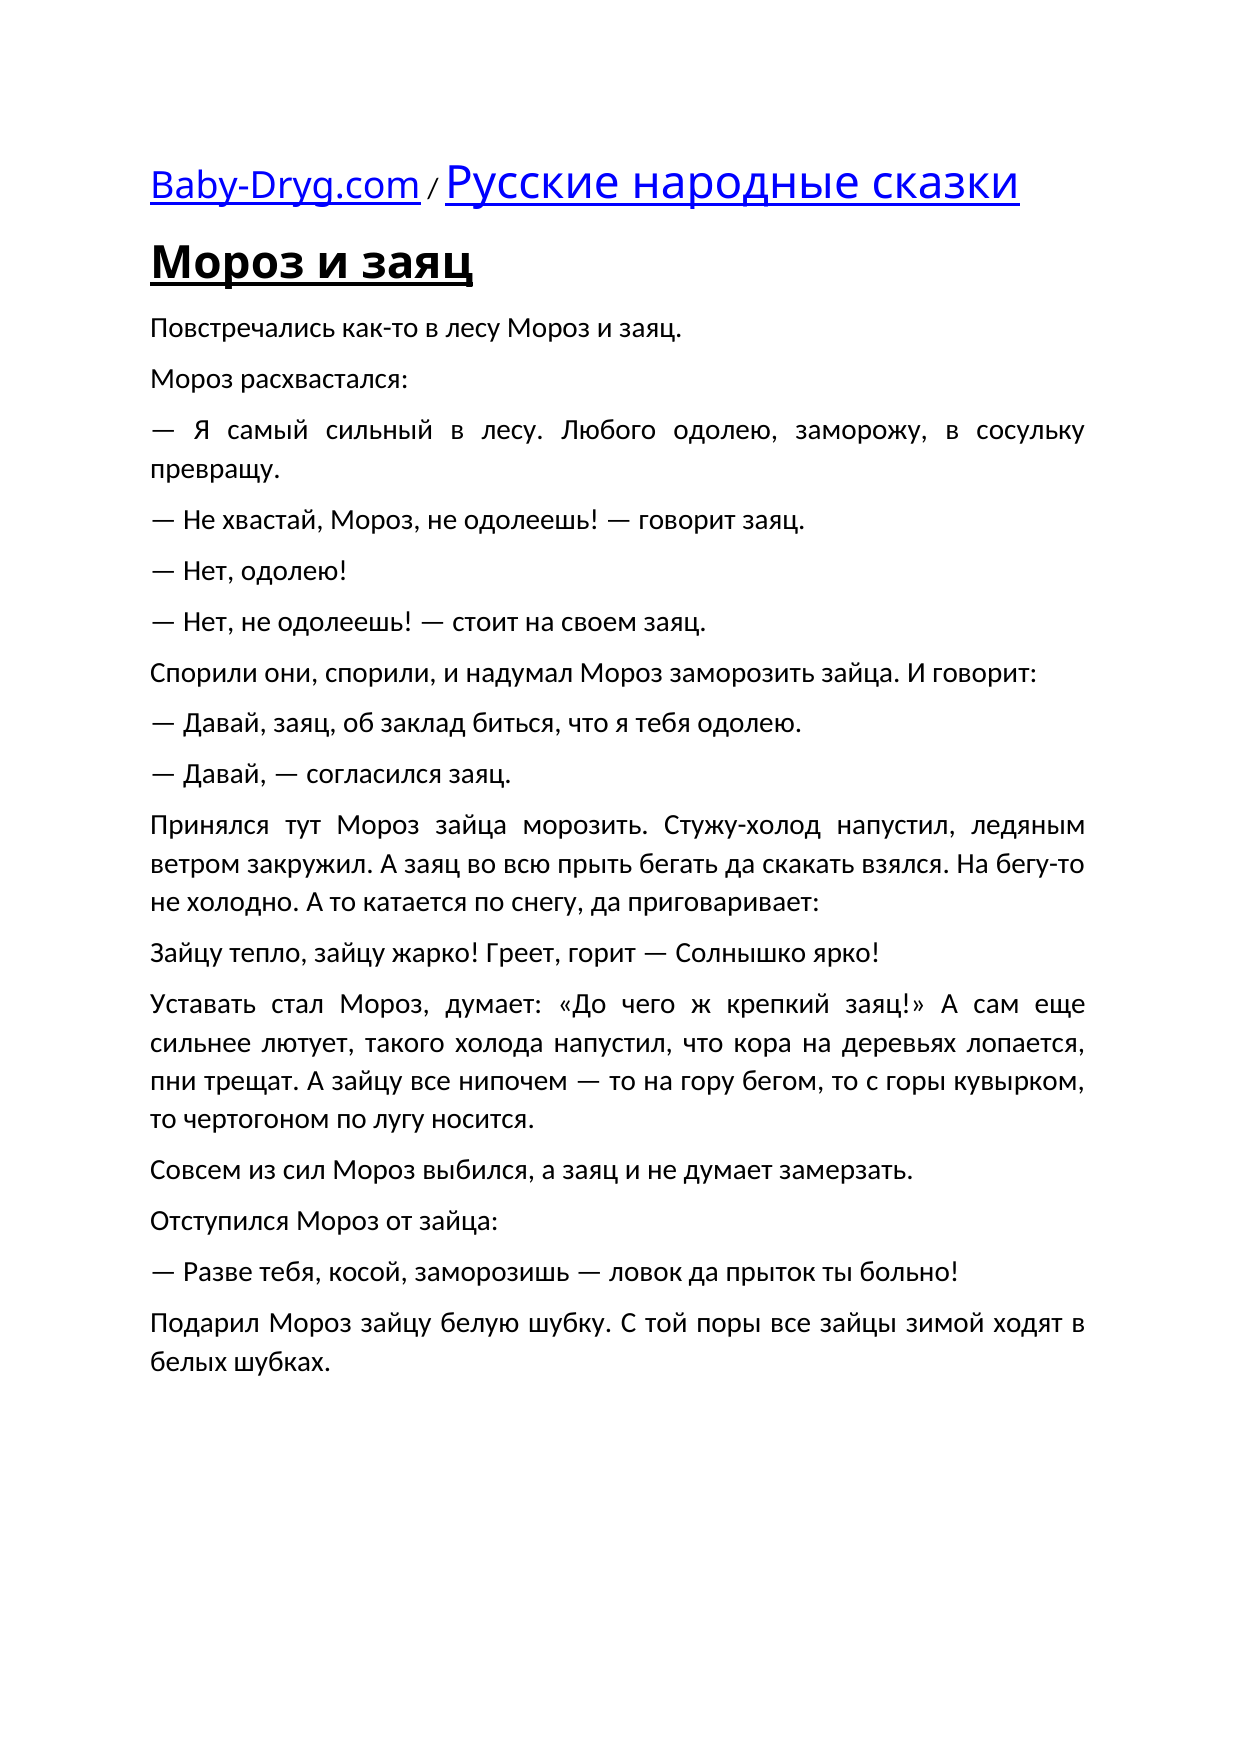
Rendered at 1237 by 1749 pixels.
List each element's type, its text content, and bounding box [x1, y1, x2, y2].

text — Разве тебя, косой, заморозишь — ловок да прыток ты больно! [150, 1253, 1086, 1289]
text — Давай, заяц, об заклад биться, что я тебя одолею. [150, 704, 1086, 740]
text — Не хвастай, Мороз, не одолеешь! — говорит заяц. [150, 501, 1086, 536]
text Отступился Мороз от зайца: [150, 1202, 1086, 1238]
text Спорили они, спорили, и надумал Мороз заморозить зайца. И говорит: [150, 654, 1086, 689]
text — Нет, одолею! [150, 552, 1086, 587]
text Мороз и заяц [150, 230, 1086, 292]
text Повстречались как-то в лесу Мороз и заяц. [150, 309, 1086, 345]
text Подарил Мороз зайцу белую шубку. С той поры все зайцы зимой ходят в белых шубках. [150, 1304, 1086, 1378]
text — Давай, — согласился заяц. [150, 756, 1086, 791]
text Уставать стал Мороз, думает: «До чего ж крепкий заяц!» А сам еще сильнее лютует, такого холода напустил, что кора на деревьях лопается, пни трещат. А зайцу все нипочем — то на гору бегом, то с горы кувырком, то чертогоном по лугу носится. [150, 985, 1086, 1136]
text Принялся тут Мороз зайца морозить. Стужу-холод напустил, ледяным ветром закружил. А заяц во всю прыть бегать да скакать взялся. На бегу-то не холодно. А то катается по снегу, да приговаривает: [150, 806, 1086, 919]
text Совсем из сил Мороз выбился, а заяц и не думает замерзать. [150, 1151, 1086, 1187]
text Baby-Dryg.com / Русские народные сказки [150, 150, 1086, 212]
text Мороз расхвастался: [150, 361, 1086, 396]
text — Я самый сильный в лесу. Любого одолею, заморожу, в сосульку превращу. [150, 411, 1086, 486]
text Зайцу тепло, зайцу жарко! Греет, горит — Солнышко ярко! [150, 934, 1086, 970]
text — Нет, не одолеешь! — стоит на своем заяц. [150, 603, 1086, 638]
